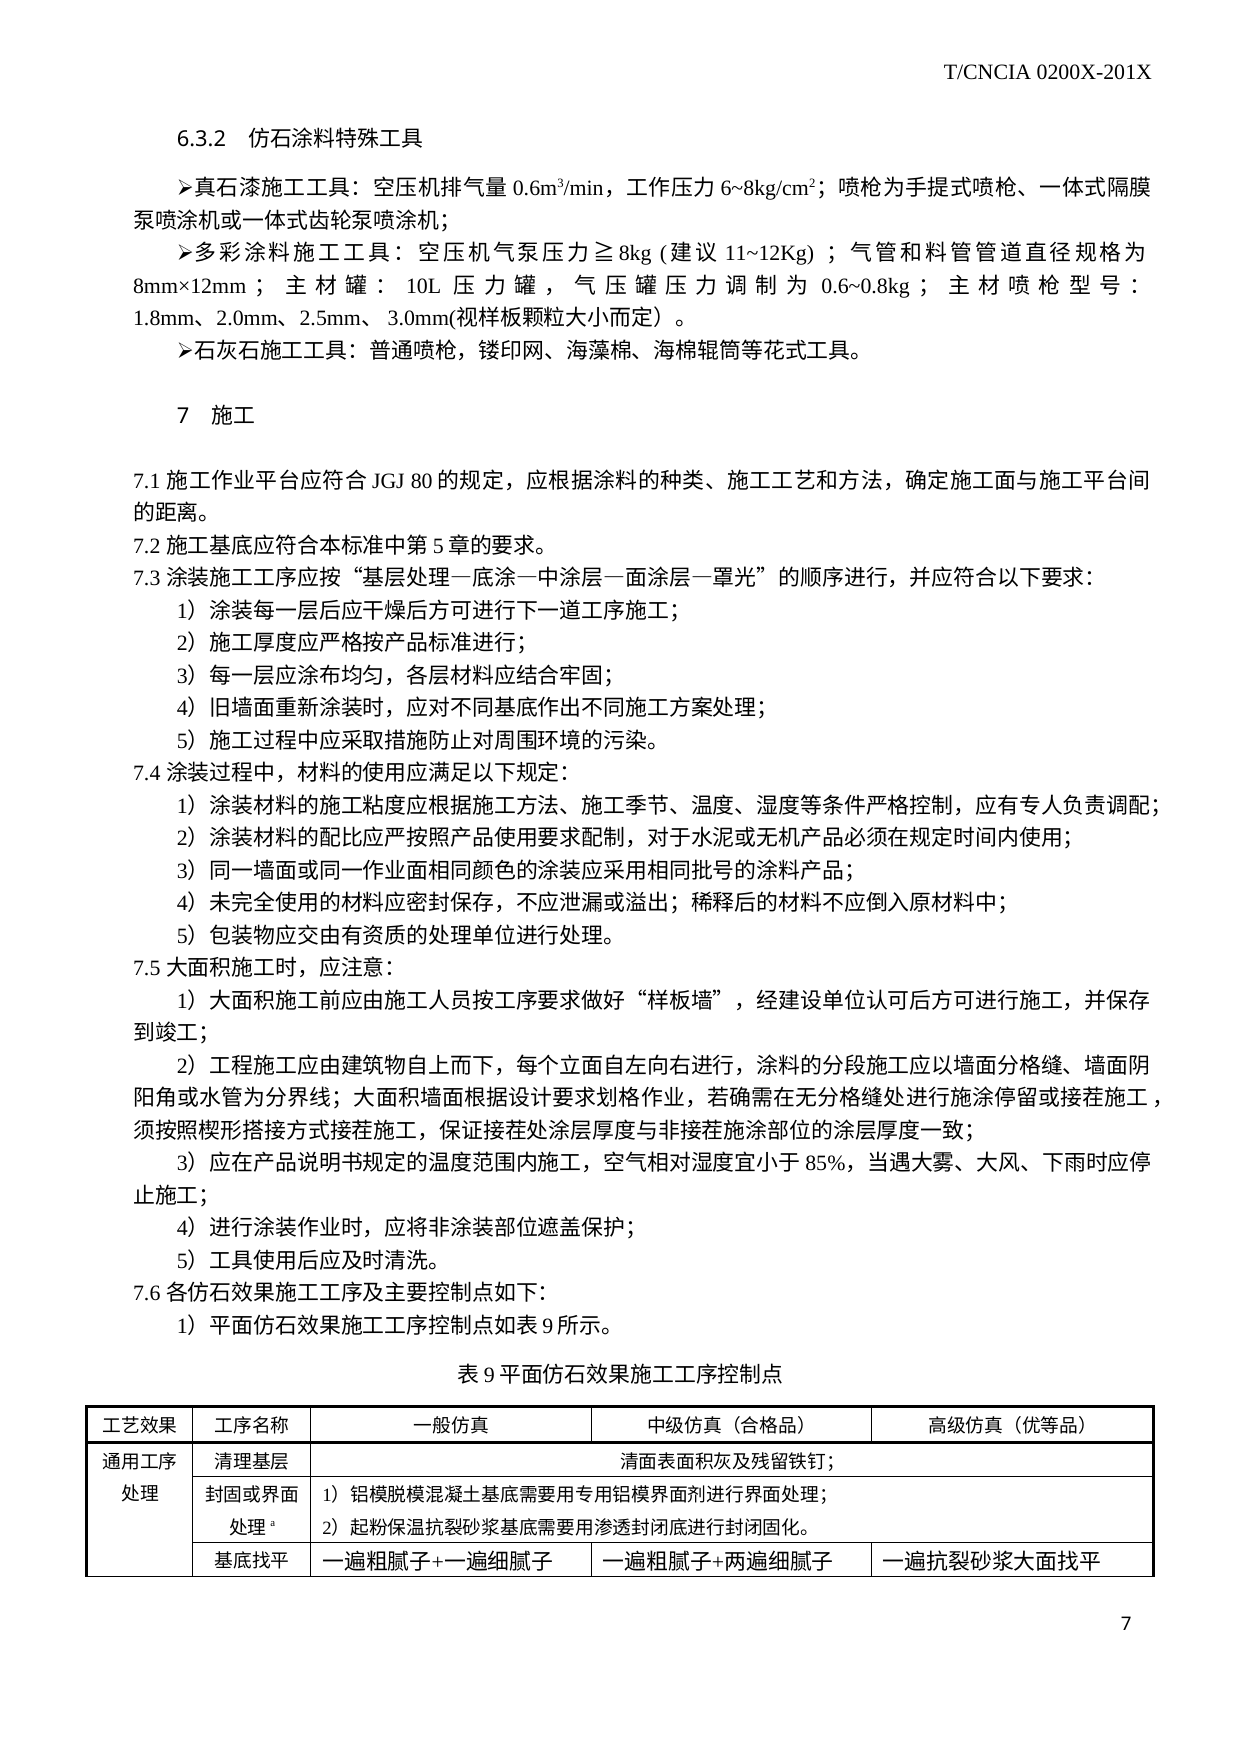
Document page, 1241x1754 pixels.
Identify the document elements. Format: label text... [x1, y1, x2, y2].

text 仿石涂料特殊工具 [133, 121, 1152, 154]
text 3）应在产品说明书规定的温度范围内施工，空气相对湿度宜小于85%，当遇大雾、大风、下雨时应停止施工； [133, 1145, 1152, 1210]
text 1）大面积施工前应由施工人员按工序要求做好“样板墙”，经建设单位认可后方可进行施工，并保存到竣工； [133, 982, 1152, 1047]
text 施工 [133, 397, 1152, 430]
text 2）工程施工应由建筑物自上而下，每个立面自左向右进行，涂料的分段施工应以墙面分格缝、墙面阴阳角或水管为分界线；大面积墙面根据设计要求划格作业，若确需在无分格缝处进行施涂停留或接茬施工，须按照楔形搭接方式接茬施工，保证接茬处涂层厚度与非接茬施涂部位的涂层厚度一致； [133, 1047, 1152, 1145]
text 4）未完全使用的材料应密封保存，不应泄漏或溢出；稀释后的材料不应倒入原材料中； [133, 885, 1152, 917]
text 7.2 施工基底应符合本标准中第5章的要求。 [133, 527, 1152, 560]
text 4）进行涂装作业时，应将非涂装部位遮盖保护； [133, 1210, 1152, 1242]
text 4）旧墙面重新涂装时，应对不同基底作出不同施工方案处理； [133, 690, 1152, 722]
text 5）包装物应交由有资质的处理单位进行处理。 [133, 917, 1152, 950]
text 1）平面仿石效果施工工序控制点如表9所示。 [133, 1307, 1152, 1340]
table_header 表9平面仿石效果施工工序控制点 [74, 1340, 1167, 1577]
text 3）每一层应涂布均匀，各层材料应结合牢固； [133, 657, 1152, 690]
text 2）涂装材料的配比应严按照产品使用要求配制，对于水泥或无机产品必须在规定时间内使用； [133, 820, 1152, 852]
list 石灰石施工工具：普通喷枪，镂印网、海藻棉、海棉辊筒等花式工具。 [133, 332, 1152, 365]
list 真石漆施工工具：空压机排气量0.6m3/min，工作压力6~8kg/cm2；喷枪为手提式喷枪、一体式隔膜泵喷涂机或一体式齿轮泵喷涂机； [133, 170, 1152, 235]
text 1）涂装材料的施工粘度应根据施工方法、施工季节、温度、湿度等条件严格控制，应有专人负责调配； [133, 787, 1152, 820]
text 7.1 施工作业平台应符合JGJ 80的规定，应根据涂料的种类、施工工艺和方法，确定施工面与施工平台间的距离。 [133, 462, 1152, 527]
list 多彩涂料施工工具：空压机气泵压力≧8kg (建议11~12Kg) ；气管和料管管道直径规格为8mm×12mm；主材罐：10L压力罐，气压罐压力调制为0.6~0.8kg；主材喷枪型号：1.8mm、2.0mm、2.5mm、 3.0mm(视样板颗粒大小而定）。 [133, 235, 1152, 332]
text 7.4 涂装过程中，材料的使用应满足以下规定： [133, 755, 1152, 787]
text 2）施工厚度应严格按产品标准进行； [133, 625, 1152, 657]
text 7.6 各仿石效果施工工序及主要控制点如下： [133, 1275, 1152, 1307]
text 7.5 大面积施工时，应注意： [133, 950, 1152, 982]
text 5）工具使用后应及时清洗。 [133, 1242, 1152, 1275]
text 1）涂装每一层后应干燥后方可进行下一道工序施工； [133, 592, 1152, 625]
text 7.3 涂装施工工序应按“基层处理—底涂—中涂层—面涂层—罩光”的顺序进行，并应符合以下要求： [133, 560, 1152, 592]
text 5）施工过程中应采取措施防止对周围环境的污染。 [133, 722, 1152, 755]
text 3）同一墙面或同一作业面相同颜色的涂装应采用相同批号的涂料产品； [133, 852, 1152, 885]
